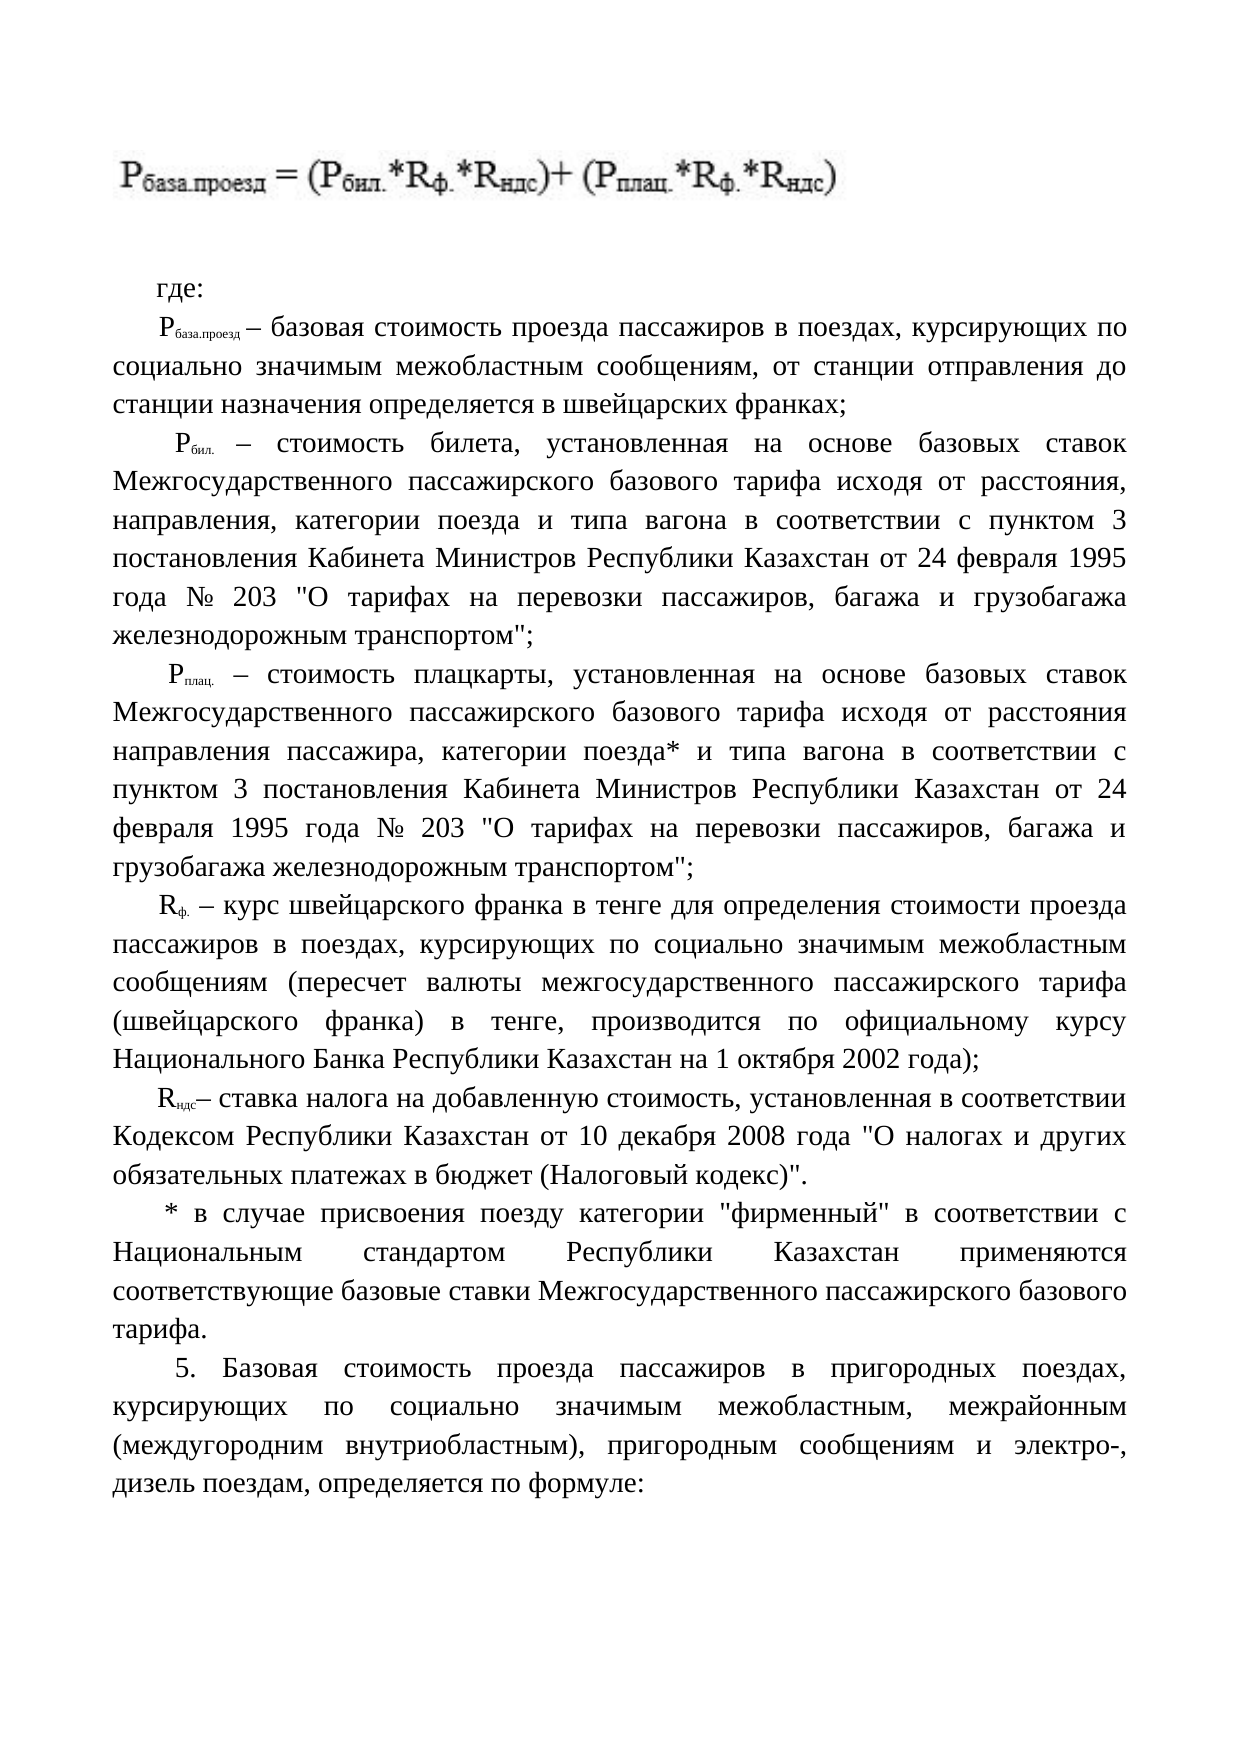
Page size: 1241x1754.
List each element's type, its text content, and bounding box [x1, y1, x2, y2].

text 5. Базовая стоимость проезда пассажиров в пригородных поездах, курсирующих по социально значимым межобластным, межрайонным (междугородним внутриобластным), пригородным сообщениям и электро-, дизель поездам, определяется по формуле: [112, 1350, 1128, 1499]
text Рплац. – стоимость плацкарты, установленная на основе базовых ставок Межгосударственного пассажирского базового тарифа исходя от расстояния направления пассажира, категории поезда* и типа вагона в соответствии с пунктом 3 постановления Кабинета Министров Республики Казахстан от 24 февраля 1995 года № 203 "О тарифах на перевозки пассажиров, багажа и гpузобагажа железнодорожным транспортом"; [112, 656, 1128, 882]
text Rф. – курс швейцарского франка в тенге для определения стоимости проезда пассажиров в поездах, курсирующих по социально значимым межобластным сообщениям (пересчет валюты межгосударственного пассажирского тарифа (швейцарского франка) в тенге, производится по официальному курсу Национального Банка Республики Казахстан на 1 октября 2002 года); [112, 887, 1128, 1075]
text * в случае присвоения поезду категории "фирменный" в соответствии с Национальным стандартом Республики Казахстан применяются соответствующие базовые ставки Межгосударственного пассажирского базового тарифа. [112, 1196, 1128, 1345]
text Pбаза.проезд – базовая стоимость проезда пассажиров в поездах, курсирующих по социально значимым межобластным сообщениям, от станции отправления до станции назначения определяется в швейцарских франках; [112, 309, 1128, 420]
text где: [112, 271, 1128, 304]
text Rндс– ставка налога на добавленную стоимость, установленная в соответствии Кодексом Республики Казахстан от 10 декабря 2008 года "О налогах и других обязательных платежах в бюджет (Налоговый кодекс)". [112, 1080, 1128, 1191]
picture [112, 150, 861, 207]
text Рбил. – стоимость билета, установленная на основе базовых ставок Межгосударственного пассажирского базового тарифа исходя от расстояния, направления, категории поезда и типа вагона в соответствии с пунктом 3 постановления Кабинета Министров Республики Казахстан от 24 февраля 1995 года № 203 "О тарифах на перевозки пассажиров, багажа и гpузобагажа железнодорожным транспортом"; [112, 425, 1128, 651]
